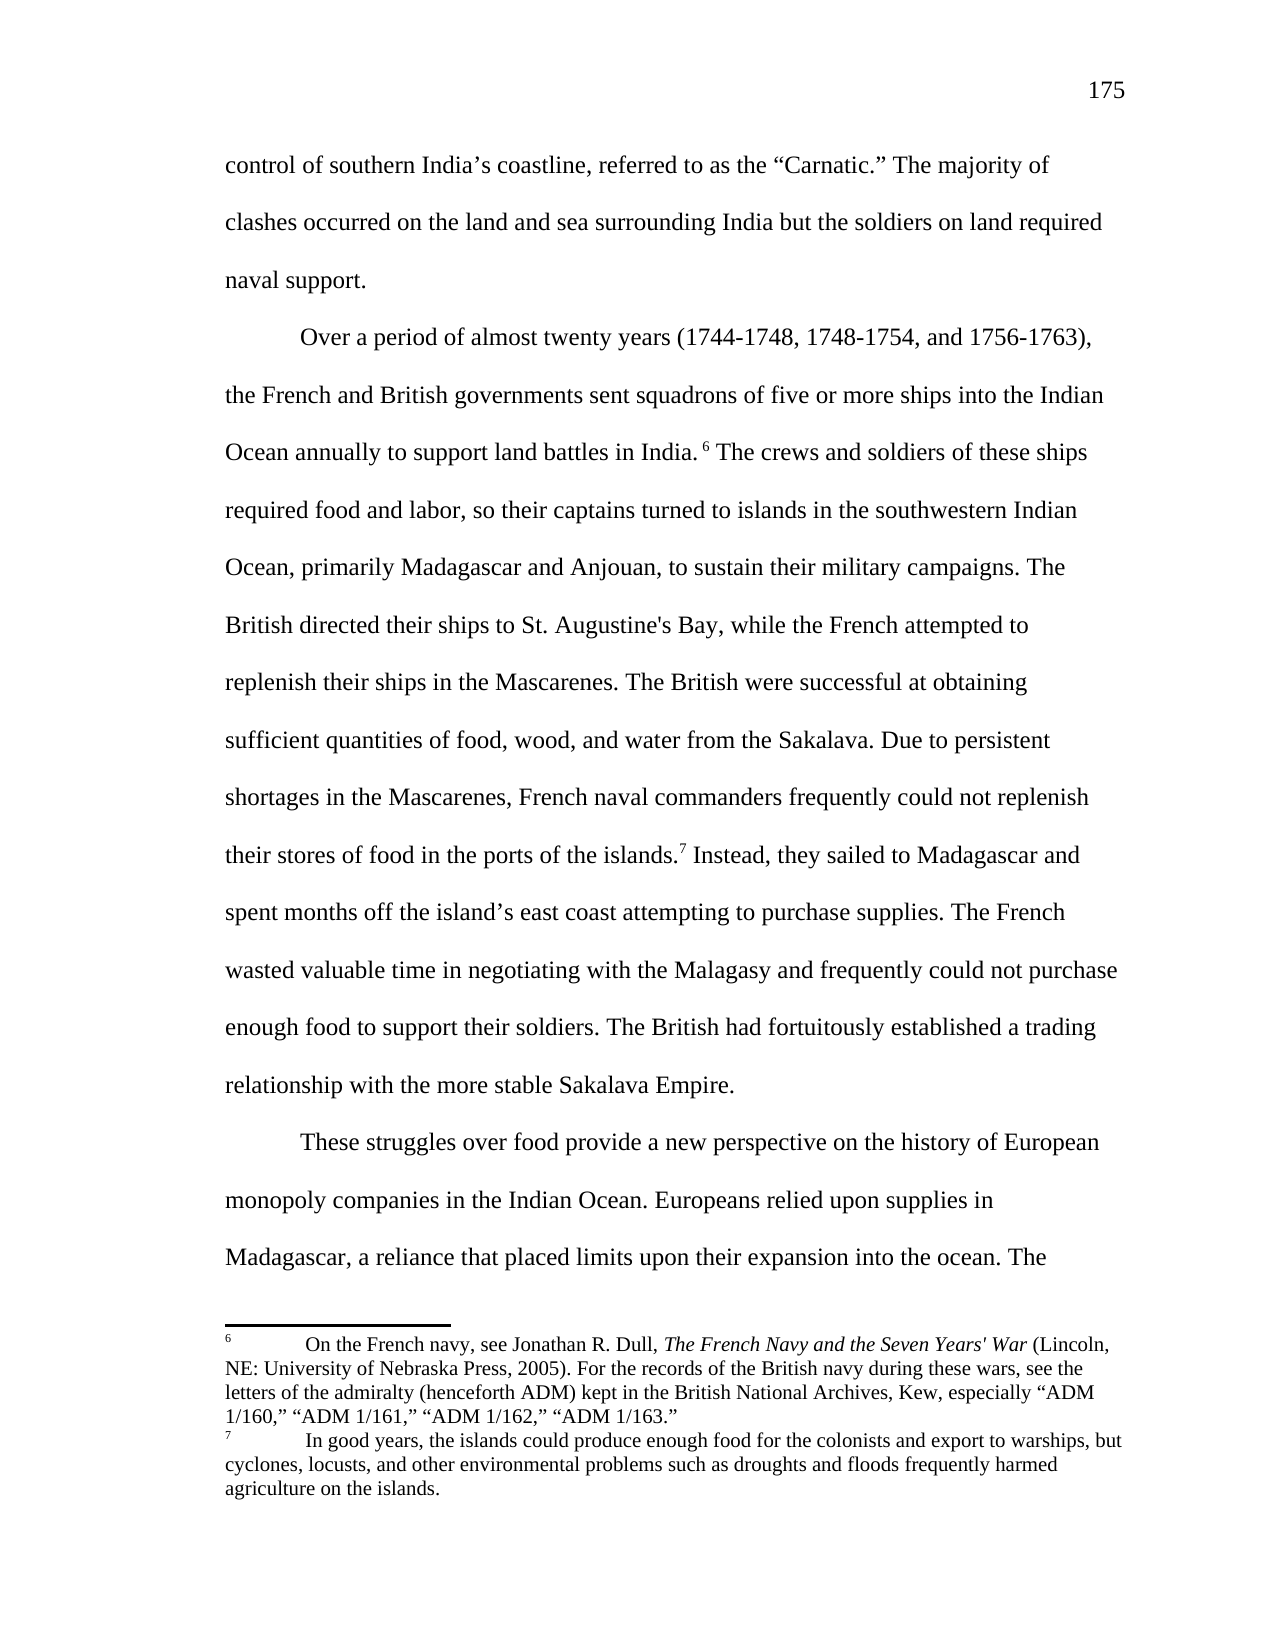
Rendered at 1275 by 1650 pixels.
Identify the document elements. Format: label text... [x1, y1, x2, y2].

text Over a period of almost twenty years (1744-1748, 1748-1754, and 1756-1763), the French and British governments sent squadrons of five or more ships into the Indian Ocean annually to support land battles in India. The crews and soldiers of these ships required food and labor, so their captains turned to islands in the southwestern Indian Ocean, primarily Madagascar and Anjouan, to sustain their military campaigns. The British directed their ships to St. Augustine's Bay, while the French attempted to replenish their ships in the Mascarenes. The British were successful at obtaining sufficient quantities of food, wood, and water from the Sakalava. Due to persistent shortages in the Mascarenes, French naval commanders frequently could not replenish their stores of food in the ports of the islands. Instead, they sailed to Madagascar and spent months off the island’s east coast attempting to purchase supplies. The French wasted valuable time in negotiating with the Malagasy and frequently could not purchase enough food to support their soldiers. The British had fortuitously established a trading relationship with the more stable Sakalava Empire. [225, 322, 1125, 1099]
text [225, 150, 1125, 294]
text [225, 1127, 1125, 1271]
